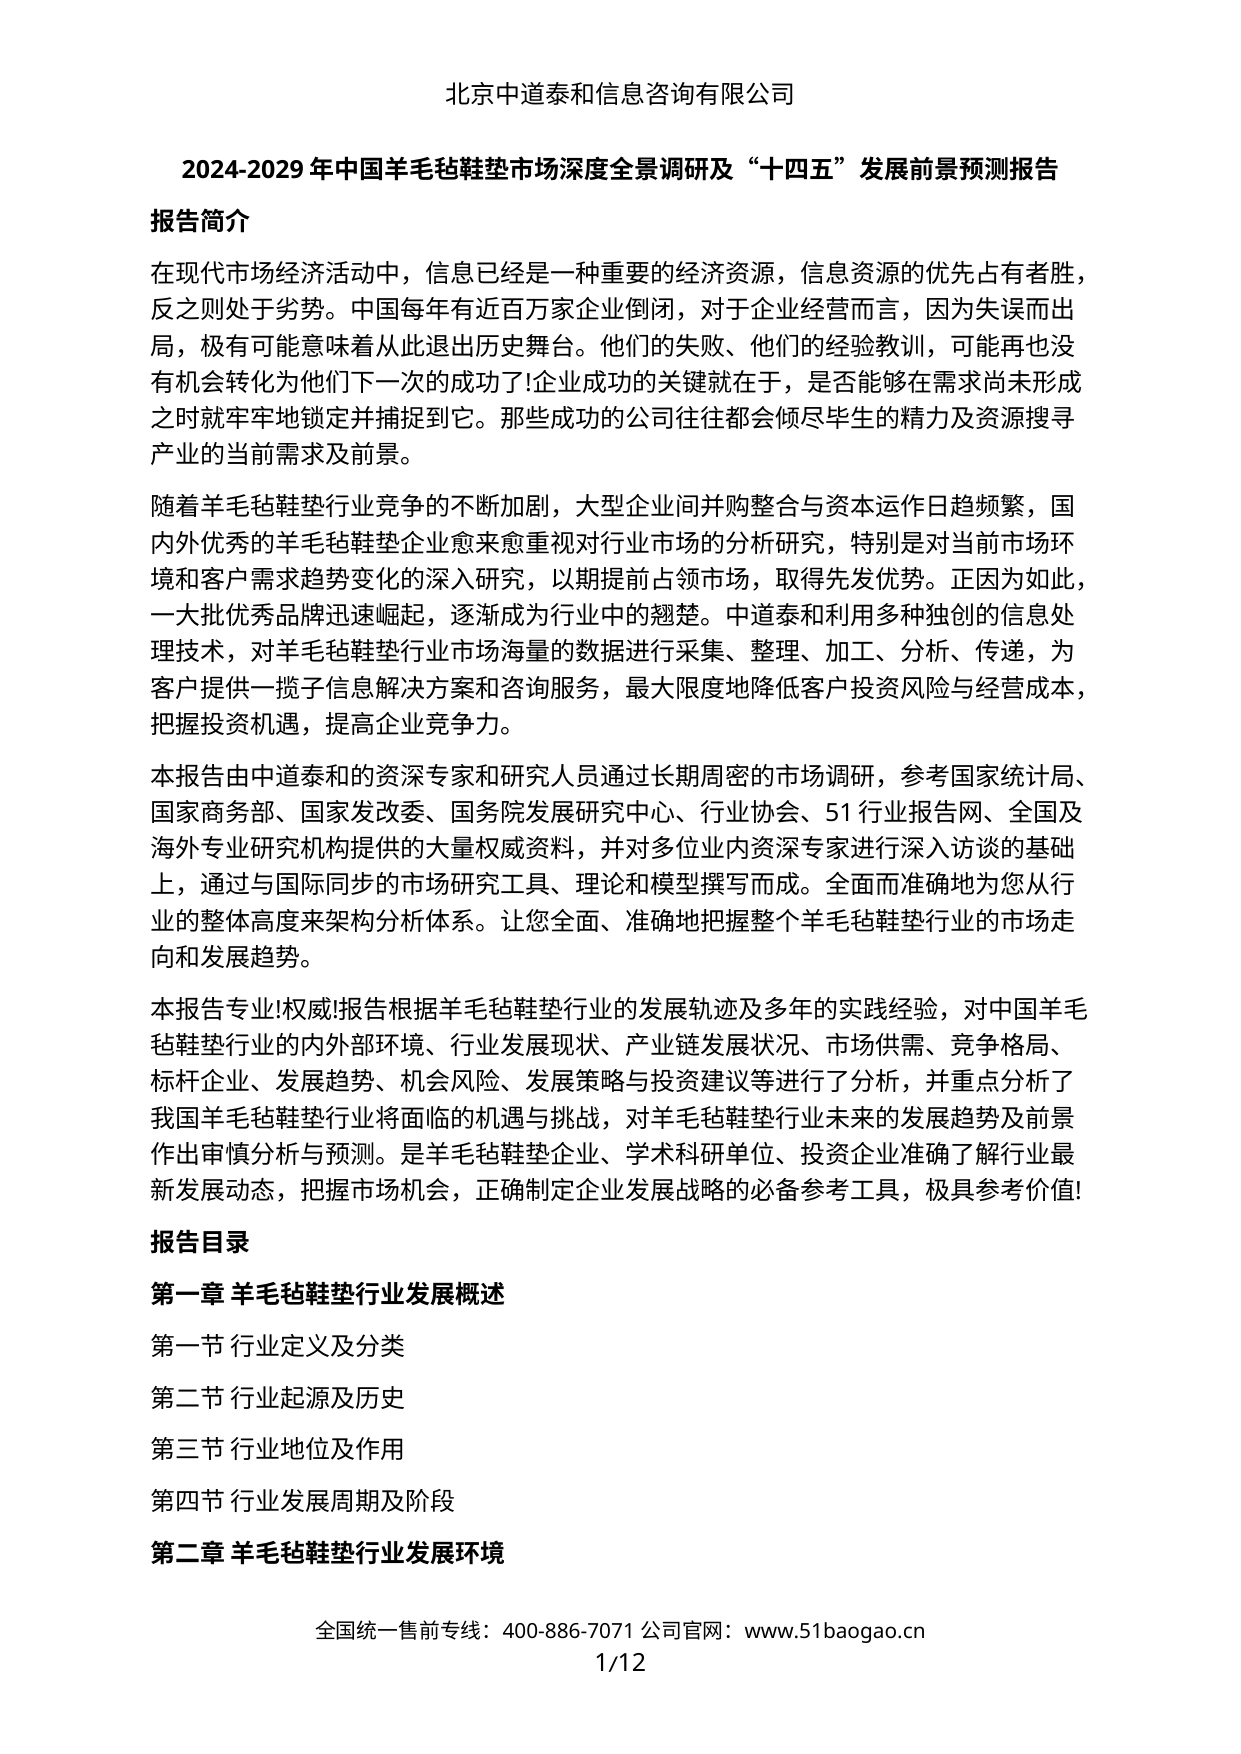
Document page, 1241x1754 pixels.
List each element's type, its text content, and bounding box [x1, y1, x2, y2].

text 报告目录 [150, 1222, 1090, 1259]
text 在现代市场经济活动中，信息已经是一种重要的经济资源，信息资源的优先占有者胜，反之则处于劣势。中国每年有近百万家企业倒闭，对于企业经营而言，因为失误而出局，极有可能意味着从此退出历史舞台。他们的失败、他们的经验教训，可能再也没有机会转化为他们下一次的成功了!企业成功的关键就在于，是否能够在需求尚未形成之时就牢牢地锁定并捕捉到它。那些成功的公司往往都会倾尽毕生的精力及资源搜寻产业的当前需求及前景。 [150, 254, 1090, 471]
text 第三节 行业地位及作用 [150, 1430, 1090, 1466]
text 随着羊毛毡鞋垫行业竞争的不断加剧，大型企业间并购整合与资本运作日趋频繁，国内外优秀的羊毛毡鞋垫企业愈来愈重视对行业市场的分析研究，特别是对当前市场环境和客户需求趋势变化的深入研究，以期提前占领市场，取得先发优势。正因为如此，一大批优秀品牌迅速崛起，逐渐成为行业中的翘楚。中道泰和利用多种独创的信息处理技术，对羊毛毡鞋垫行业市场海量的数据进行采集、整理、加工、分析、传递，为客户提供一揽子信息解决方案和咨询服务，最大限度地降低客户投资风险与经营成本，把握投资机遇，提高企业竞争力。 [150, 487, 1090, 741]
text 2024-2029年中国羊毛毡鞋垫市场深度全景调研及“十四五”发展前景预测报告 [150, 150, 1090, 186]
text 本报告专业!权威!报告根据羊毛毡鞋垫行业的发展轨迹及多年的实践经验，对中国羊毛毡鞋垫行业的内外部环境、行业发展现状、产业链发展状况、市场供需、竞争格局、标杆企业、发展趋势、机会风险、发展策略与投资建议等进行了分析，并重点分析了我国羊毛毡鞋垫行业将面临的机遇与挑战，对羊毛毡鞋垫行业未来的发展趋势及前景作出审慎分析与预测。是羊毛毡鞋垫企业、学术科研单位、投资企业准确了解行业最新发展动态，把握市场机会，正确制定企业发展战略的必备参考工具，极具参考价值! [150, 989, 1090, 1207]
text 第二节 行业起源及历史 [150, 1378, 1090, 1414]
text 报告简介 [150, 202, 1090, 238]
text 第一节 行业定义及分类 [150, 1326, 1090, 1362]
text 本报告由中道泰和的资深专家和研究人员通过长期周密的市场调研，参考国家统计局、国家商务部、国家发改委、国务院发展研究中心、行业协会、51行业报告网、全国及海外专业研究机构提供的大量权威资料，并对多位业内资深专家进行深入访谈的基础上，通过与国际同步的市场研究工具、理论和模型撰写而成。全面而准确地为您从行业的整体高度来架构分析体系。让您全面、准确地把握整个羊毛毡鞋垫行业的市场走向和发展趋势。 [150, 756, 1090, 974]
text 第二章 羊毛毡鞋垫行业发展环境 [150, 1534, 1090, 1570]
text 第一章 羊毛毡鞋垫行业发展概述 [150, 1274, 1090, 1311]
text 第四节 行业发展周期及阶段 [150, 1482, 1090, 1518]
